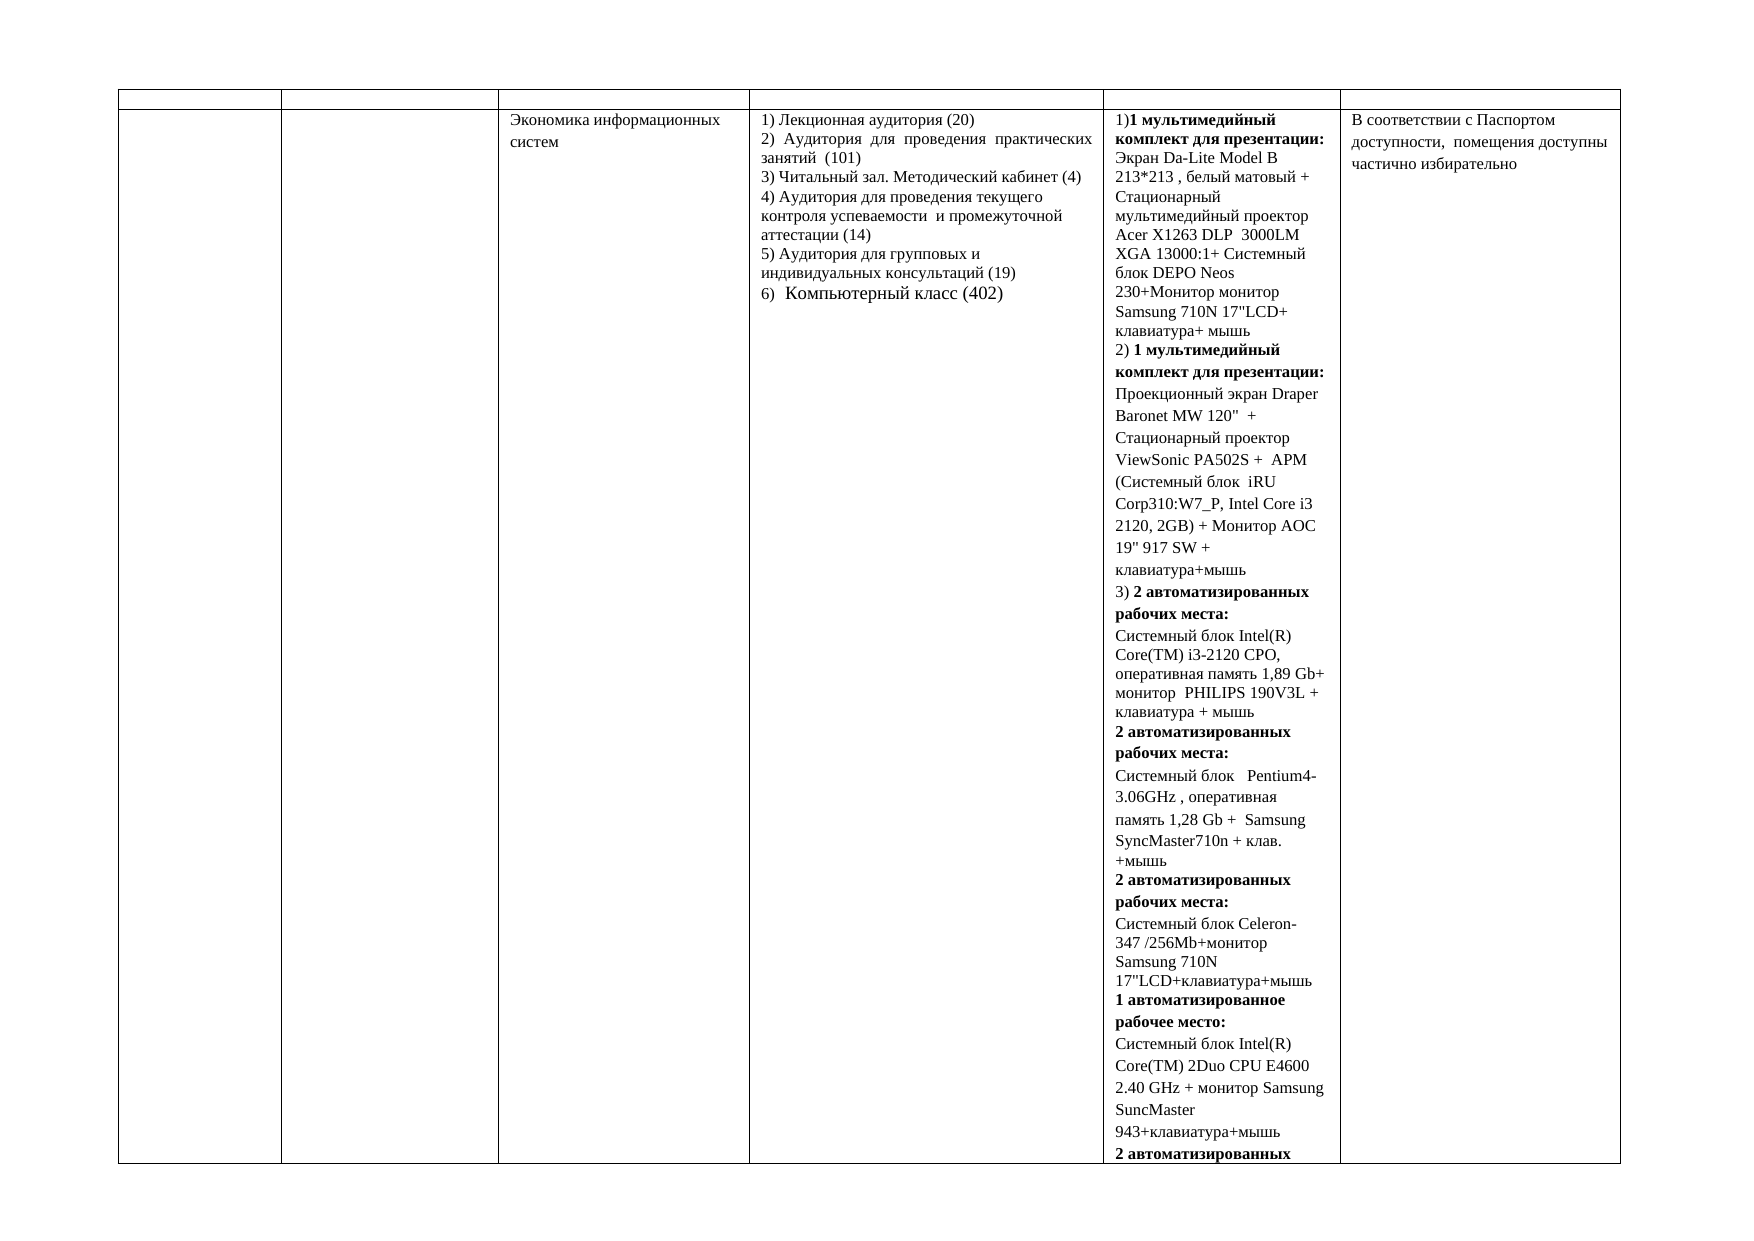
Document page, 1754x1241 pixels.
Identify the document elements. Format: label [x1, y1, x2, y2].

table_cell [1341, 90, 1620, 109]
table_cell [750, 110, 1103, 1163]
table_cell [1104, 110, 1340, 1163]
table_cell [282, 90, 498, 109]
table_cell [1341, 110, 1620, 1163]
table_cell [282, 110, 498, 1163]
table_cell [499, 90, 749, 109]
table_cell [750, 90, 1103, 109]
table_cell [499, 110, 749, 1163]
table_cell [119, 90, 281, 109]
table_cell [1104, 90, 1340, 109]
table_cell [119, 110, 281, 1163]
